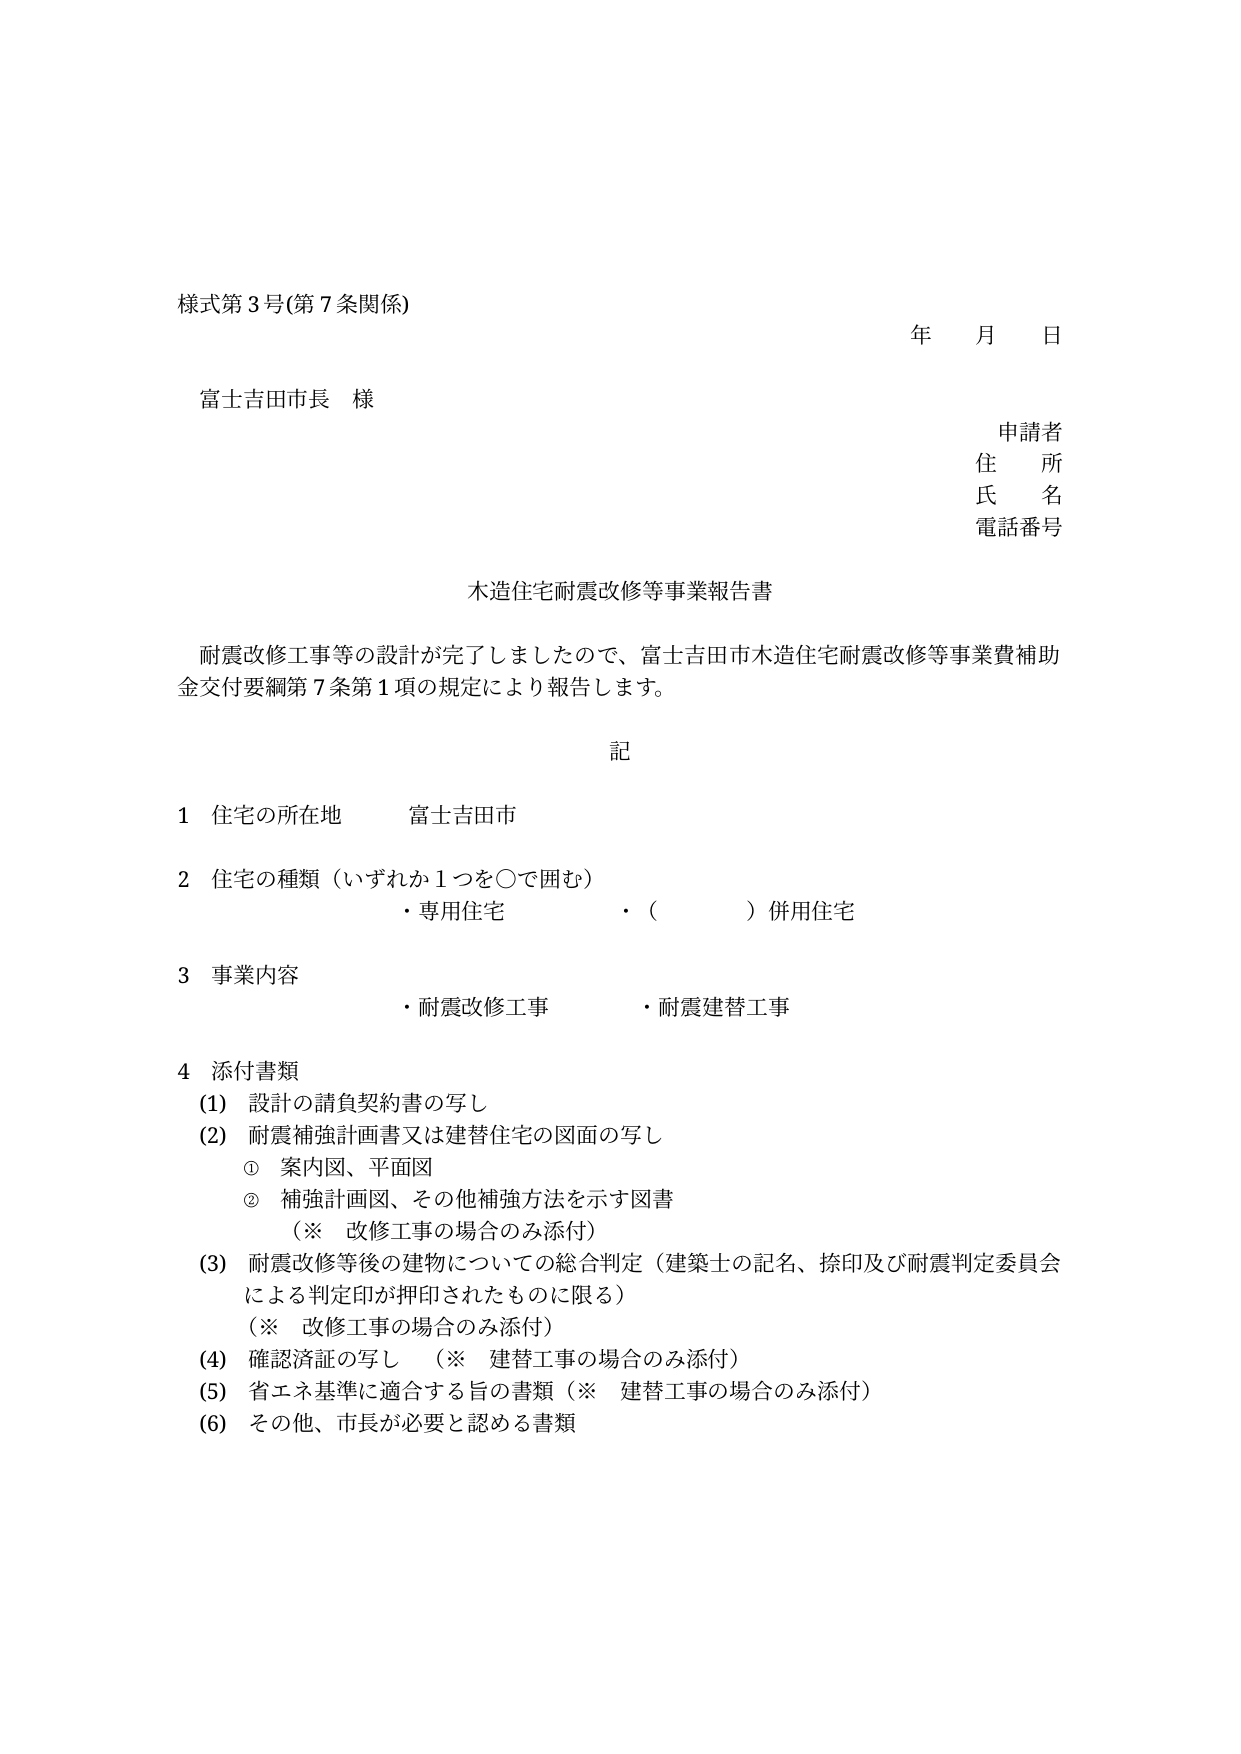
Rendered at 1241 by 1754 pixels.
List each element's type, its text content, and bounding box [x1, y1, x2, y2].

list （※ 改修工事の場合のみ添付） [237, 1310, 1063, 1342]
subtitle 記 [177, 734, 1063, 766]
text 1 住宅の所在地 富士吉田市 [177, 798, 997, 830]
text 耐震改修工事等の設計が完了しましたので、富士吉田市木造住宅耐震改修等事業費補助金交付要綱第7条第1項の規定により報告します。 [177, 638, 1063, 702]
text 様式第3号(第7条関係) [177, 287, 1063, 318]
text 電話番号 [177, 510, 1063, 542]
text (5) 省エネ基準に適合する旨の書類（※ 建替工事の場合のみ添付） [177, 1374, 1063, 1406]
text 4 添付書類 [177, 1054, 1063, 1086]
list （※ 改修工事の場合のみ添付） [280, 1214, 1063, 1246]
text 氏 名 [177, 478, 1063, 510]
text (1) 設計の請負契約書の写し [199, 1086, 1063, 1118]
text (6) その他、市長が必要と認める書類 [177, 1406, 1063, 1438]
text ・耐震改修工事 ・耐震建替工事 [177, 990, 1063, 1022]
text (3) 耐震改修等後の建物についての総合判定（建築士の記名、捺印及び耐震判定委員会による判定印が押印されたものに限る） [199, 1246, 1063, 1310]
text ・専用住宅 ・（ ）併用住宅 [177, 894, 1063, 926]
list 補強計画図、その他補強方法を示す図書 [243, 1182, 1063, 1214]
text (2) 耐震補強計画書又は建替住宅の図面の写し [177, 1118, 1063, 1150]
text 住 所 [177, 446, 1063, 478]
text 年 月 日 [177, 318, 1063, 351]
text 2 住宅の種類（いずれか１つを○で囲む） [177, 862, 1063, 894]
text 富士吉田市長 様 [177, 382, 1063, 414]
text 木造住宅耐震改修等事業報告書 [177, 574, 1063, 606]
list 案内図、平面図 [243, 1150, 1063, 1182]
text (4) 確認済証の写し （※ 建替工事の場合のみ添付） [177, 1342, 1063, 1374]
text 申請者 [177, 414, 1063, 446]
text 3 事業内容 [177, 958, 1063, 990]
